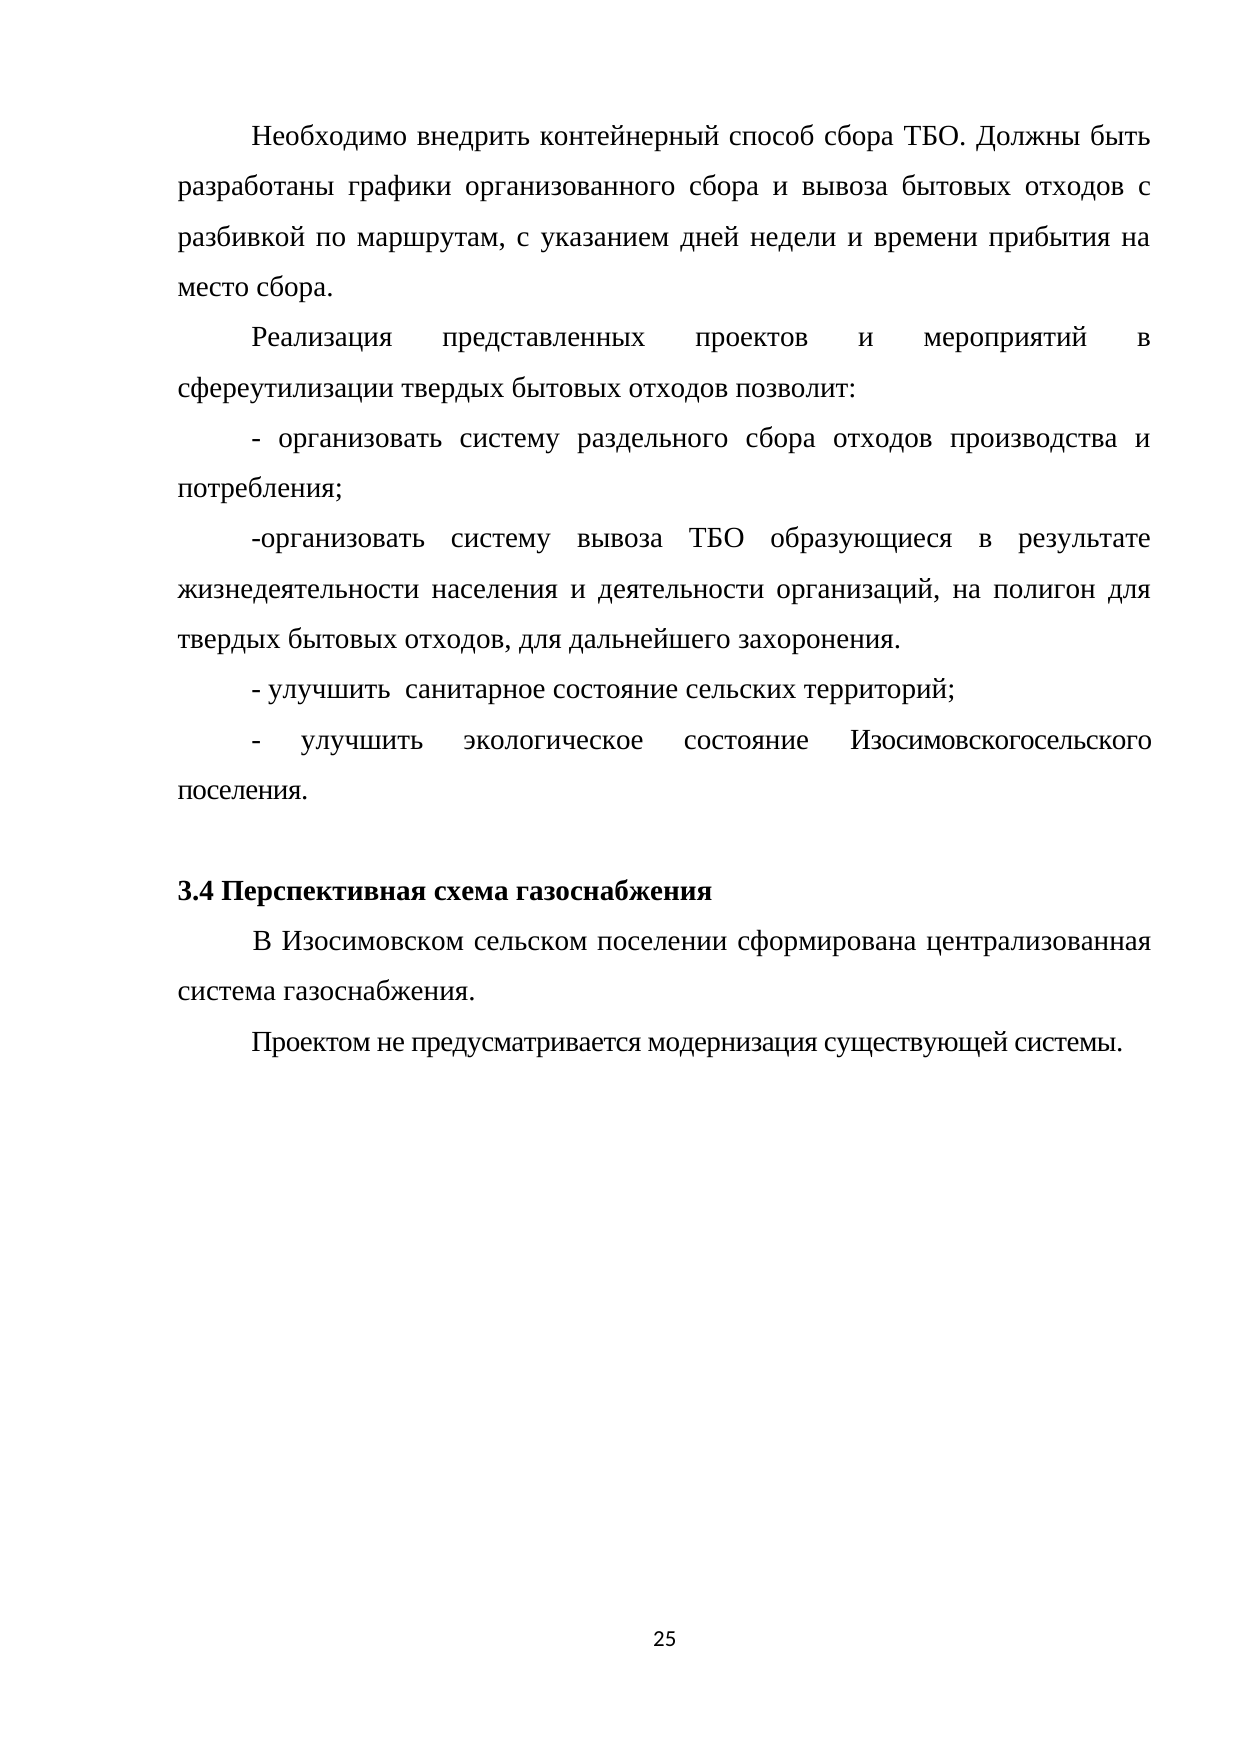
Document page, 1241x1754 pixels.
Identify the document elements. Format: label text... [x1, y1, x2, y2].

text - улучшить экологическое состояние Изосимовскогосельского поселения. [177, 722, 1152, 806]
text 3.4 Перспективная схема газоснабжения [177, 873, 1152, 906]
text -организовать систему вывоза ТБО образующиеся в результате жизнедеятельности населения и деятельности организаций, на полигон для твердых бытовых отходов, для дальнейшего захоронения. [177, 521, 1152, 655]
text - улучшить санитарное состояние сельских территорий; [177, 672, 1152, 705]
text Необходимо внедрить контейнерный способ сбора ТБО. Должны быть разработаны графики организованного сбора и вывоза бытовых отходов с разбивкой по маршрутам, с указанием дней недели и времени прибытия на место сбора. [177, 118, 1152, 303]
text В Изосимовском сельском поселении сформирована централизованная система газоснабжения. [177, 923, 1152, 1007]
text Реализация представленных проектов и мероприятий в сфереутилизации твердых бытовых отходов позволит: [177, 319, 1152, 403]
text Проектом не предусматривается модернизация существующей системы. [177, 1024, 1152, 1057]
text - организовать систему раздельного сбора отходов производства и потребления; [177, 420, 1152, 504]
